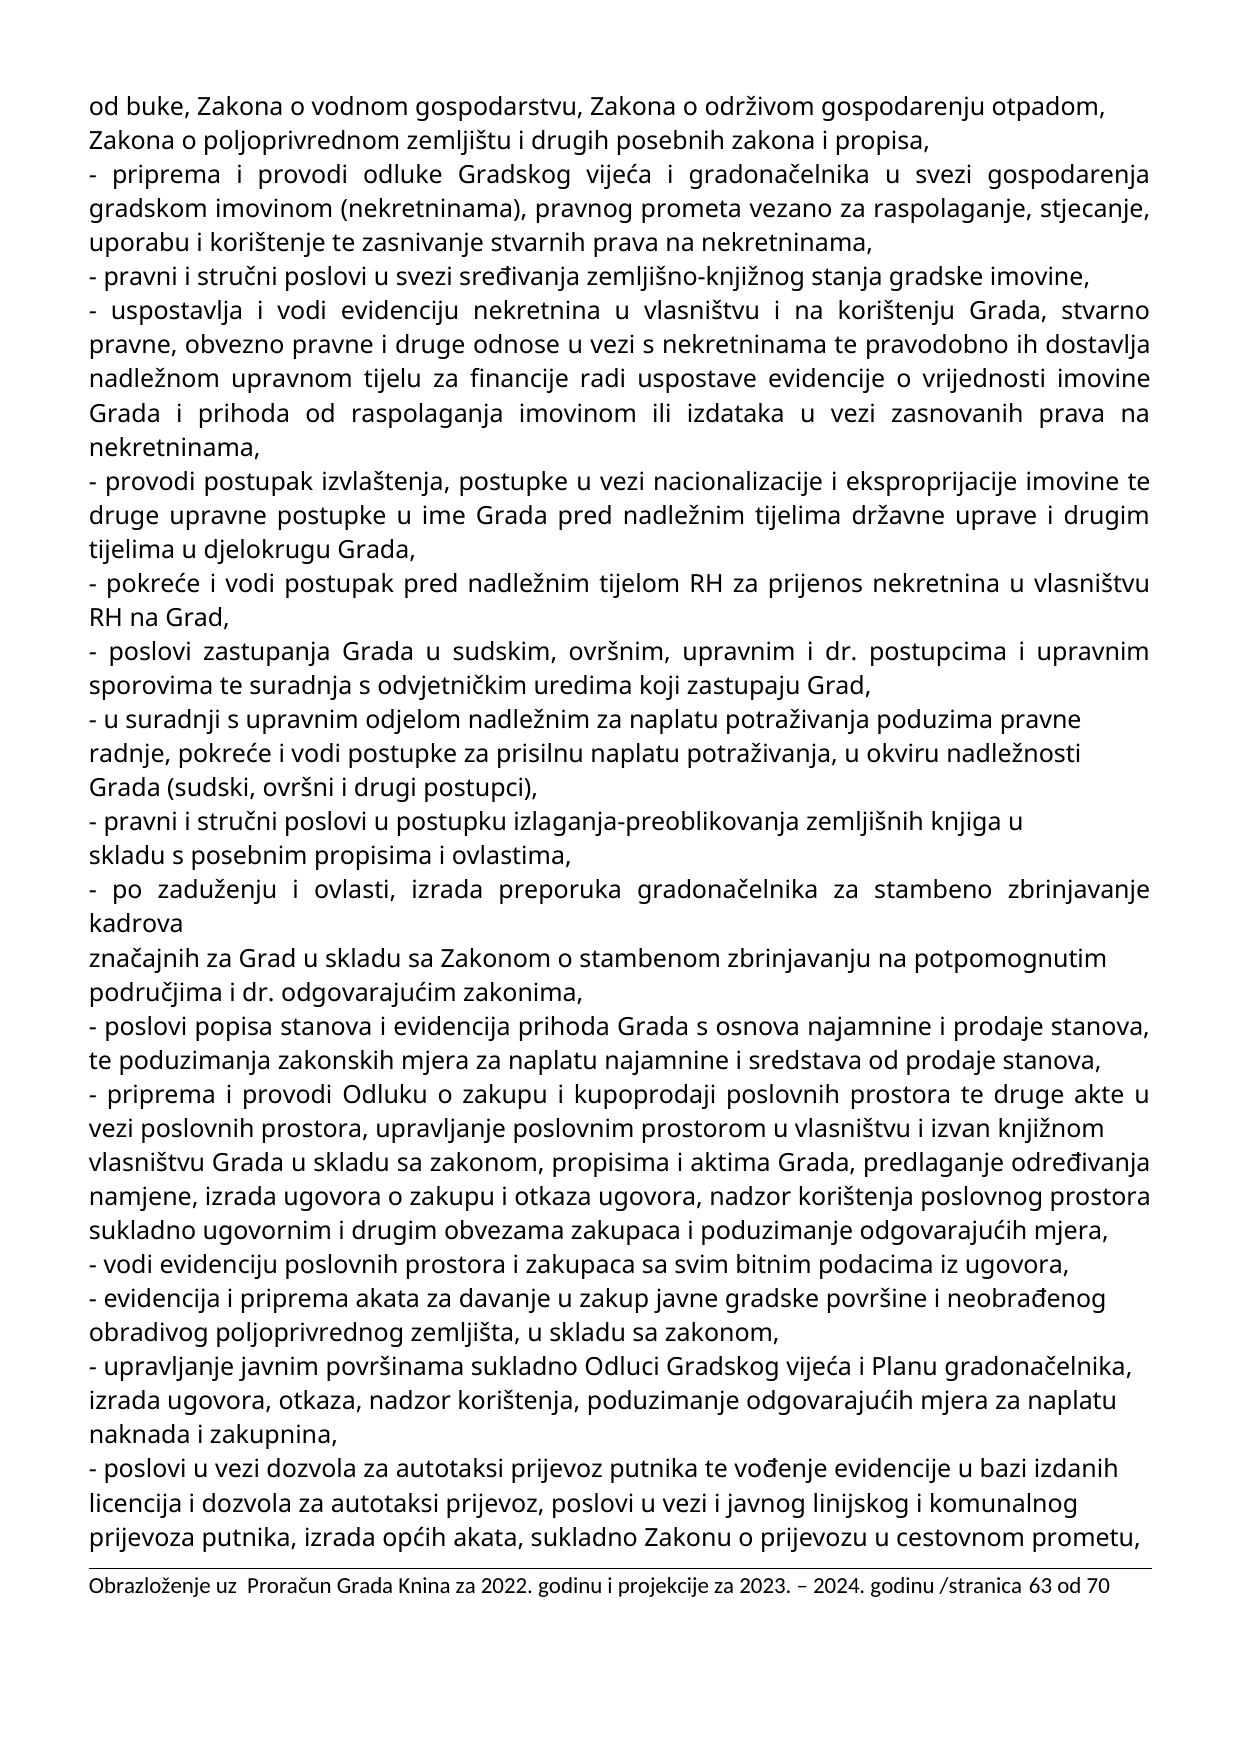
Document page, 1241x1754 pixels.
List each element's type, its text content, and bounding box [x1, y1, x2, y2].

text - po zaduženju i ovlasti, izrada preporuka gradonačelnika za stambeno zbrinjavanje kadrova [89, 872, 1152, 940]
text prijevoza putnika, izrada općih akata, sukladno Zakonu o prijevozu u cestovnom prometu, [89, 1519, 1152, 1553]
text vlasništvu Grada u skladu sa zakonom, propisima i aktima Grada, predlaganje određivanja namjene, izrada ugovora o zakupu i otkaza ugovora, nadzor korištenja poslovnog prostora [89, 1144, 1152, 1213]
text značajnih za Grad u skladu sa Zakonom o stambenom zbrinjavanju na potpomognutim [89, 940, 1152, 974]
text naknada i zakupnina, [89, 1417, 1152, 1451]
text područjima i dr. odgovarajućim zakonima, [89, 974, 1152, 1008]
text skladu s posebnim propisima i ovlastima, [89, 838, 1152, 872]
text - priprema i provodi Odluku o zakupu i kupoprodaji poslovnih prostora te druge akte u vezi poslovnih prostora, upravljanje poslovnim prostorom u vlasništvu i izvan knjižnom [89, 1076, 1152, 1144]
text - priprema i provodi odluke Gradskog vijeća i gradonačelnika u svezi gospodarenja gradskom imovinom (nekretninama), pravnog prometa vezano za raspolaganje, stjecanje, uporabu i korištenje te zasnivanje stvarnih prava na nekretninama, [89, 157, 1152, 259]
text - pravni i stručni poslovi u postupku izlaganja-preoblikovanja zemljišnih knjiga u [89, 804, 1152, 838]
text - pokreće i vodi postupak pred nadležnim tijelom RH za prijenos nekretnina u vlasništvu RH na Grad, [89, 566, 1152, 634]
text licencija i dozvola za autotaksi prijevoz, poslovi u vezi i javnog linijskog i komunalnog [89, 1485, 1152, 1519]
text - u suradnji s upravnim odjelom nadležnim za naplatu potraživanja poduzima pravne [89, 702, 1152, 736]
text - poslovi popisa stanova i evidencija prihoda Grada s osnova najamnine i prodaje stanova, te poduzimanja zakonskih mjera za naplatu najamnine i sredstava od prodaje stanova, [89, 1008, 1152, 1076]
text - pravni i stručni poslovi u svezi sređivanja zemljišno-knjižnog stanja gradske imovine, [89, 259, 1152, 293]
text izrada ugovora, otkaza, nadzor korištenja, poduzimanje odgovarajućih mjera za naplatu [89, 1383, 1152, 1417]
text - upravljanje javnim površinama sukladno Odluci Gradskog vijeća i Planu gradonačelnika, [89, 1349, 1152, 1383]
text - poslovi zastupanja Grada u sudskim, ovršnim, upravnim i dr. postupcima i upravnim sporovima te suradnja s odvjetničkim uredima koji zastupaju Grad, [89, 634, 1152, 702]
text - poslovi u vezi dozvola za autotaksi prijevoz putnika te vođenje evidencije u bazi izdanih [89, 1451, 1152, 1485]
text - vodi evidenciju poslovnih prostora i zakupaca sa svim bitnim podacima iz ugovora, [89, 1247, 1152, 1281]
text Grada (sudski, ovršni i drugi postupci), [89, 770, 1152, 804]
text obradivog poljoprivrednog zemljišta, u skladu sa zakonom, [89, 1315, 1152, 1349]
text - provodi postupak izvlaštenja, postupke u vezi nacionalizacije i eksproprijacije imovine te druge upravne postupke u ime Grada pred nadležnim tijelima državne uprave i drugim tijelima u djelokrugu Grada, [89, 463, 1152, 566]
text - uspostavlja i vodi evidenciju nekretnina u vlasništvu i na korištenju Grada, stvarno pravne, obvezno pravne i druge odnose u vezi s nekretninama te pravodobno ih dostavlja nadležnom upravnom tijelu za financije radi uspostave evidencije o vrijednosti imovine Grada i prihoda od raspolaganja imovinom ili izdataka u vezi zasnovanih prava na nekretninama, [89, 293, 1152, 463]
text - evidencija i priprema akata za davanje u zakup javne gradske površine i neobrađenog [89, 1281, 1152, 1315]
text radnje, pokreće i vodi postupke za prisilnu naplatu potraživanja, u okviru nadležnosti [89, 736, 1152, 770]
text od buke, Zakona o vodnom gospodarstvu, Zakona o održivom gospodarenju otpadom, [89, 89, 1152, 123]
text sukladno ugovornim i drugim obvezama zakupaca i poduzimanje odgovarajućih mjera, [89, 1213, 1152, 1247]
text Zakona o poljoprivrednom zemljištu i drugih posebnih zakona i propisa, [89, 123, 1152, 157]
